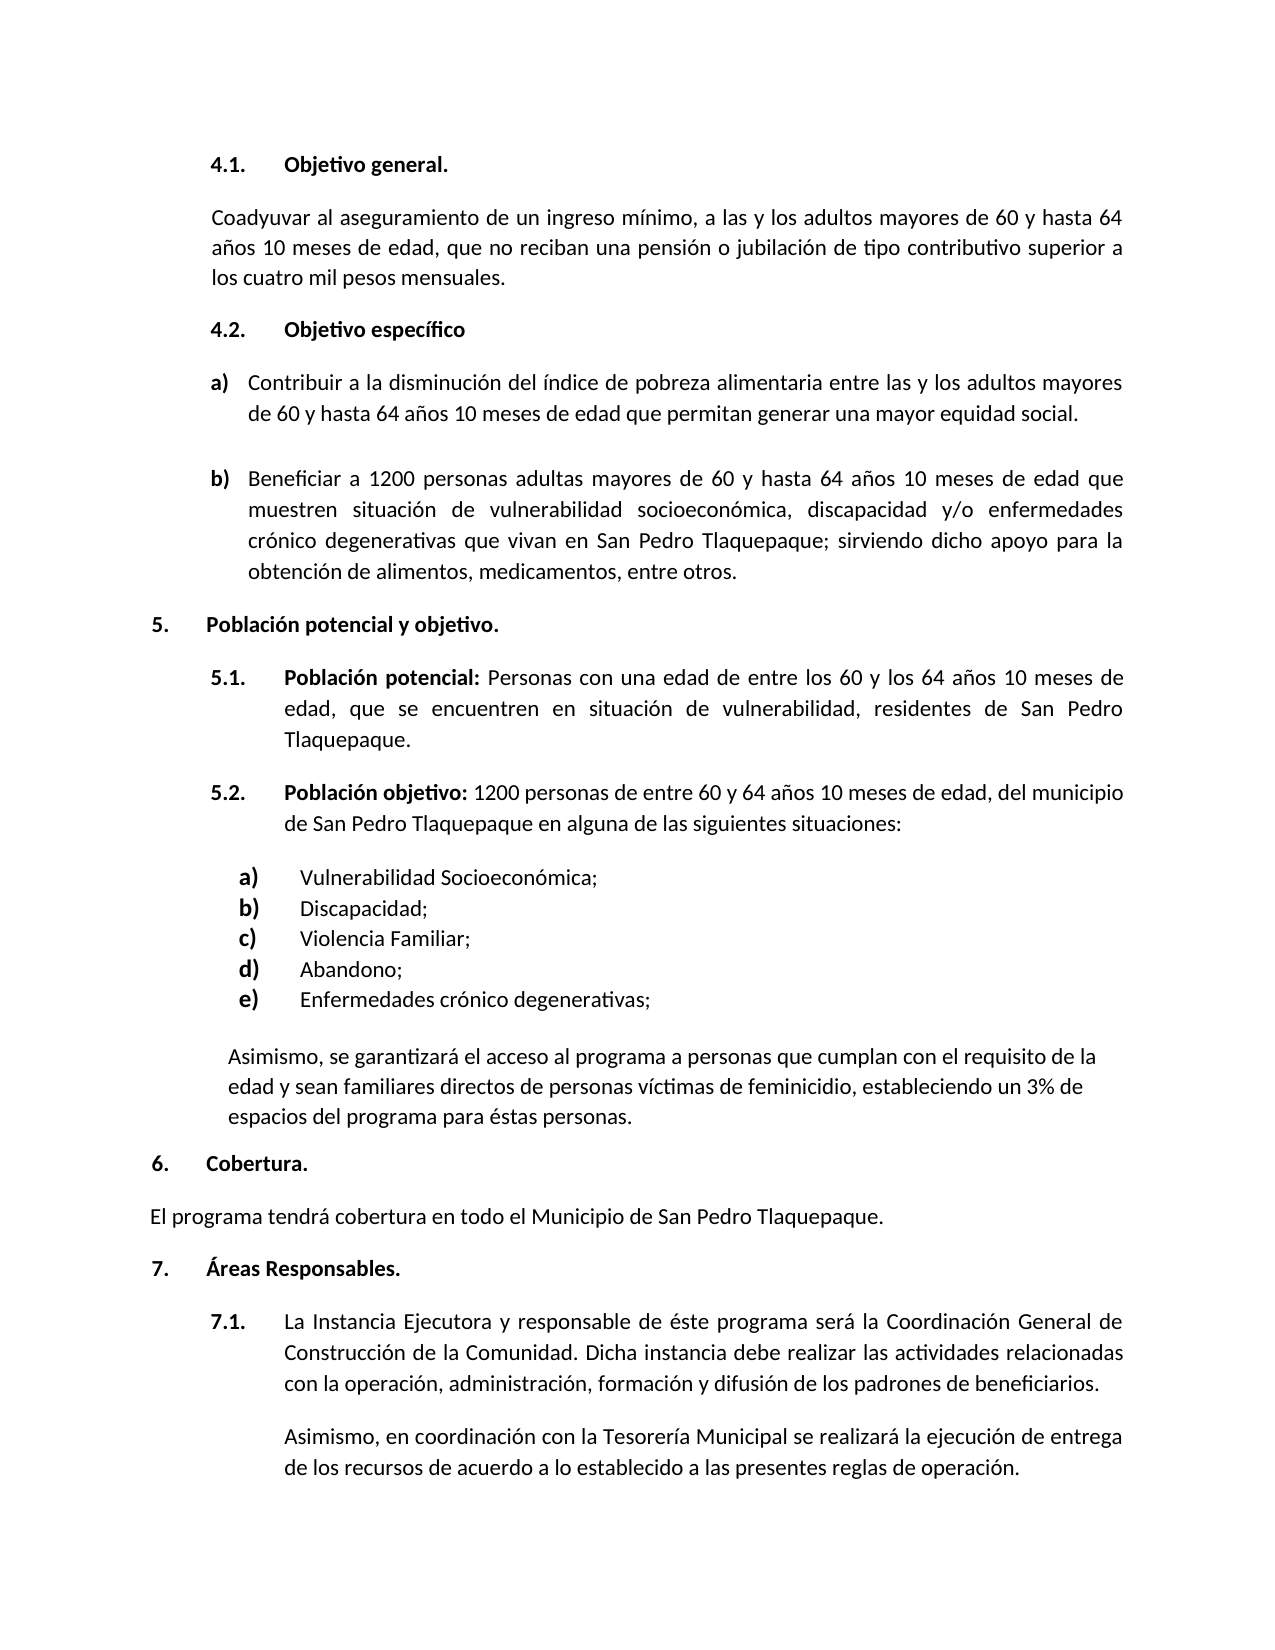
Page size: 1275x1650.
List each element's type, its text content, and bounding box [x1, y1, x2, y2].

list Objetivo general. [210, 150, 1125, 178]
list Discapacidad; [209, 892, 1125, 922]
list Población potencial: Personas con una edad de entre los 60 y los 64 años 10 meses de edad, que se encuentren en situación de vulnerabilidad, residentes de San Pedro Tlaquepaque. [210, 663, 1125, 753]
list Población objetivo: 1200 personas de entre 60 y 64 años 10 meses de edad, del municipio de San Pedro Tlaquepaque en alguna de las siguientes situaciones: [210, 778, 1125, 837]
list Enfermedades crónico degenerativas; [209, 983, 1125, 1014]
text El programa tendrá cobertura en todo el Municipio de San Pedro Tlaquepaque. [150, 1202, 1125, 1230]
list Contribuir a la disminución del índice de pobreza alimentaria entre las y los adultos mayores de 60 y hasta 64 años 10 meses de edad que permitan generar una mayor equidad social. [210, 368, 1125, 427]
list Vulnerabilidad Socioeconómica; [209, 861, 1125, 892]
list Áreas Responsables. [151, 1254, 1125, 1282]
text Asimismo, en coordinación con la Tesorería Municipal se realizará la ejecución de entrega de los recursos de acuerdo a lo establecido a las presentes reglas de operación. [284, 1422, 1125, 1481]
list Beneficiar a 1200 personas adultas mayores de 60 y hasta 64 años 10 meses de edad que muestren situación de vulnerabilidad socioeconómica, discapacidad y/o enfermedades crónico degenerativas que vivan en San Pedro Tlaquepaque; sirviendo dicho apoyo para la obtención de alimentos, medicamentos, entre otros. [210, 464, 1125, 585]
list Cobertura. [151, 1149, 1125, 1177]
list Objetivo específico [210, 315, 1125, 343]
list Abandono; [209, 953, 1125, 983]
text Asimismo, se garantizará el acceso al programa a personas que cumplan con el requisito de la edad y sean familiares directos de personas víctimas de feminicidio, estableciendo un 3% de espacios del programa para éstas personas. [228, 1042, 1125, 1130]
list La Instancia Ejecutora y responsable de éste programa será la Coordinación General de Construcción de la Comunidad. Dicha instancia debe realizar las actividades relacionadas con la operación, administración, formación y difusión de los padrones de beneficiarios. [210, 1307, 1125, 1397]
list Población potencial y objetivo. [151, 610, 1125, 638]
list Violencia Familiar; [209, 922, 1125, 953]
text Coadyuvar al aseguramiento de un ingreso mínimo, a las y los adultos mayores de 60 y hasta 64 años 10 meses de edad, que no reciban una pensión o jubilación de tipo contributivo superior a los cuatro mil pesos mensuales. [211, 203, 1125, 291]
